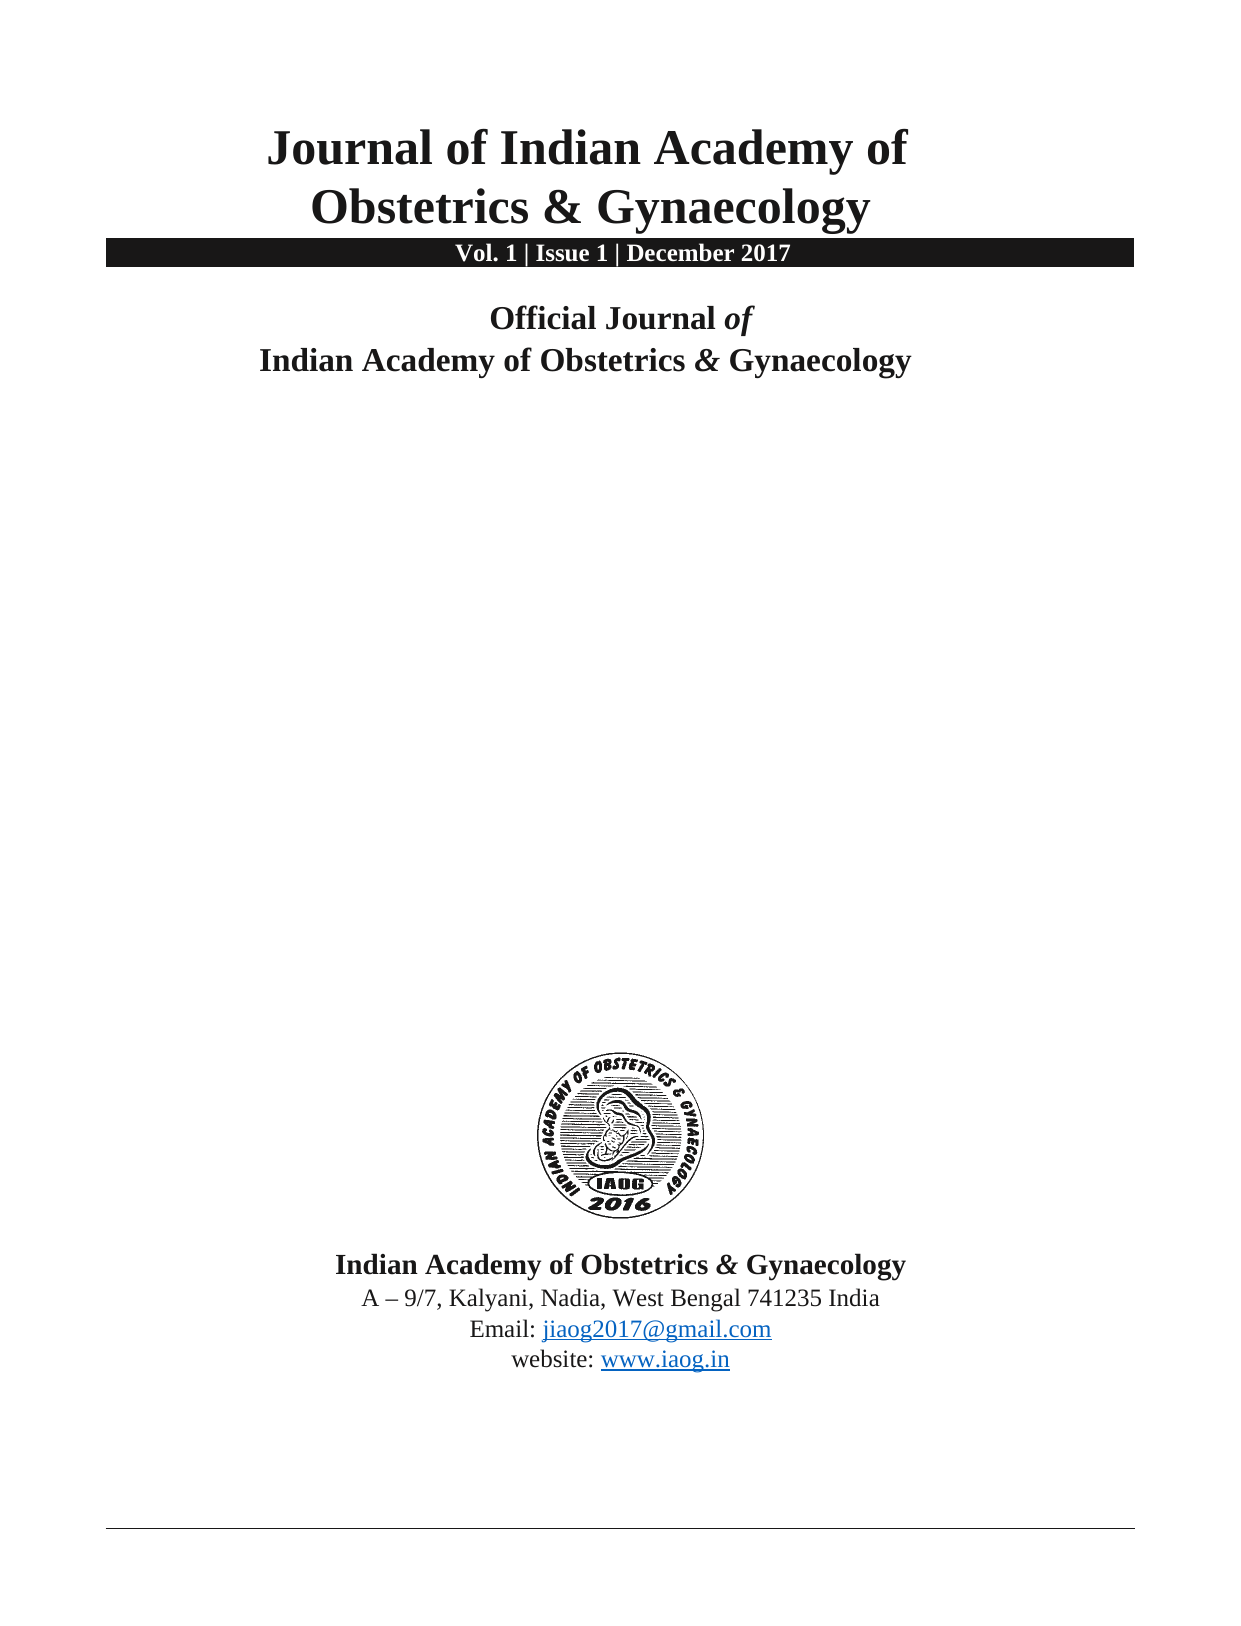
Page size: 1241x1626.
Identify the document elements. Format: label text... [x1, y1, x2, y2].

text Indian Academy of Obstetrics & Gynaecology [259, 340, 1134, 378]
text Indian Academy of Obstetrics & Gynaecology [106, 1247, 1134, 1281]
text Vol. 1 | Issue 1 | December 2017 [106, 238, 1134, 267]
text Email: jiaog2017@gmail.com [405, 1314, 836, 1343]
text Official Journal of [106, 298, 1134, 337]
text A – 9/7, Kalyani, Nadia, West Bengal 741235 India [106, 1283, 1134, 1312]
text website: www.iaog.in [405, 1344, 836, 1373]
picture [533, 1048, 707, 1222]
text Journal of Indian Academy of Obstetrics & Gynaecology [266, 118, 1134, 234]
